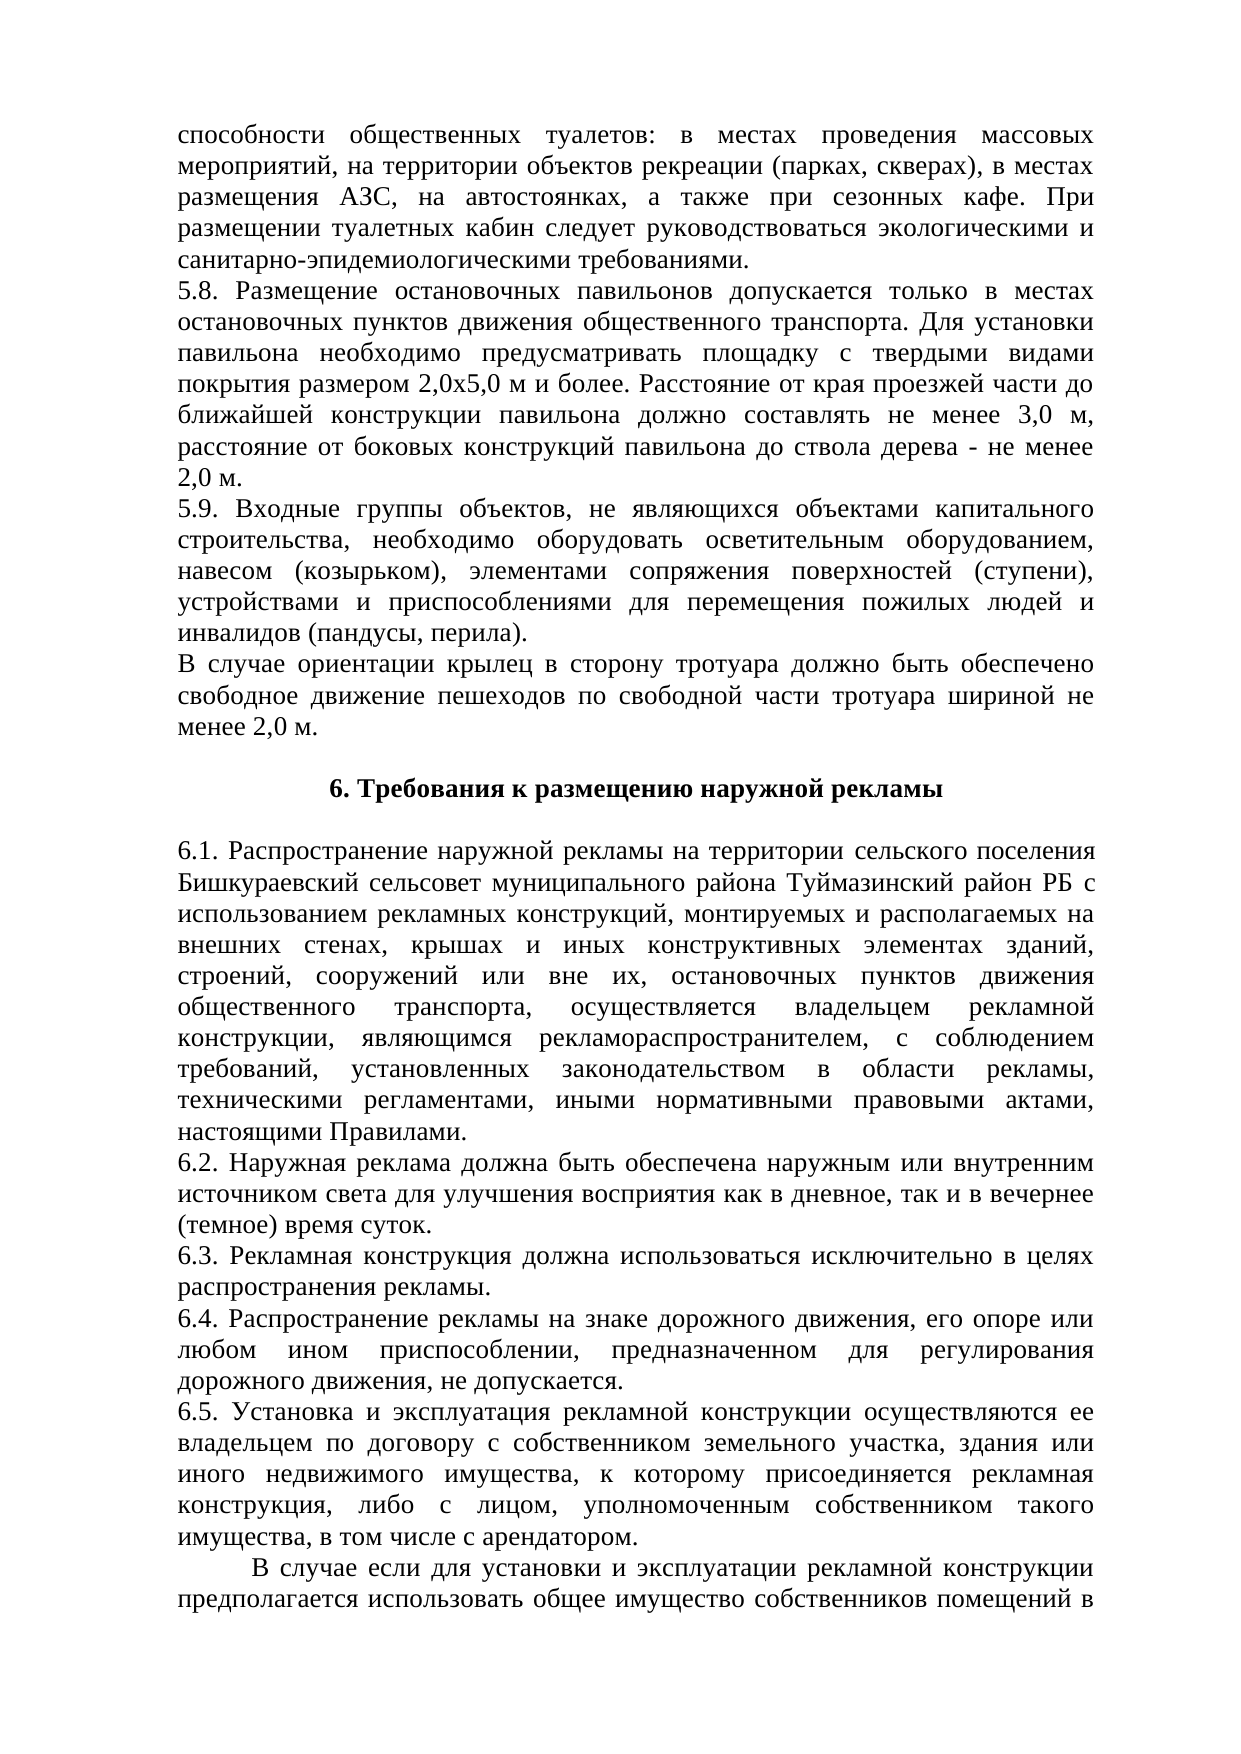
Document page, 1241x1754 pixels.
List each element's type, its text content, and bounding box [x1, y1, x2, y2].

text 6.4. Распространение рекламы на знаке дорожного движения, его опоре или любом ином приспособлении, предназначенном для регулирования дорожного движения, не допускается. [177, 1302, 1096, 1395]
text 6.3. Рекламная конструкция должна использоваться исключительно в целях распространения рекламы. [177, 1239, 1096, 1302]
text 6.5. Установка и эксплуатация рекламной конструкции осуществляются ее владельцем по договору с собственником земельного участка, здания или иного недвижимого имущества, к которому присоединяется рекламная конструкция, либо с лицом, уполномоченным собственником такого имущества, в том числе с арендатором. [177, 1395, 1096, 1551]
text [177, 1551, 1096, 1613]
text 5.8. Размещение остановочных павильонов допускается только в местах остановочных пунктов движения общественного транспорта. Для установки павильона необходимо предусматривать площадку с твердыми видами покрытия размером 2,0x5,0 м и более. Расстояние от края проезжей части до ближайшей конструкции павильона должно составлять не менее , расстояние от боковых конструкций павильона до ствола дерева - не менее . [177, 274, 1096, 492]
text 5.9. Входные группы объектов, не являющихся объектами капитального строительства, необходимо оборудовать осветительным оборудованием, навесом (козырьком), элементами сопряжения поверхностей (ступени), устройствами и приспособлениями для перемещения пожилых людей и инвалидов (пандусы, перила). [177, 492, 1096, 648]
text В случае ориентации крылец в сторону тротуара должно быть обеспечено свободное движение пешеходов по свободной части тротуара шириной не менее . [177, 648, 1096, 741]
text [177, 118, 1096, 274]
text 6.2. Наружная реклама должна быть обеспечена наружным или внутренним источником света для улучшения восприятия как в дневное, так и в вечернее (темное) время суток. [177, 1146, 1096, 1239]
text 6.1. Распространение наружной рекламы на территории сельского поселения Бишкураевский сельсовет муниципального района Туймазинский район РБ с использованием рекламных конструкций, монтируемых и располагаемых на внешних стенах, крышах и иных конструктивных элементах зданий, строений, сооружений или вне их, остановочных пунктов движения общественного транспорта, осуществляется владельцем рекламной конструкции, являющимся рекламораспространителем, с соблюдением требований, установленных законодательством в области рекламы, техническими регламентами, иными нормативными правовыми актами, настоящими Правилами. [177, 834, 1096, 1146]
text 6. Требования к размещению наружной рекламы [177, 772, 1096, 803]
